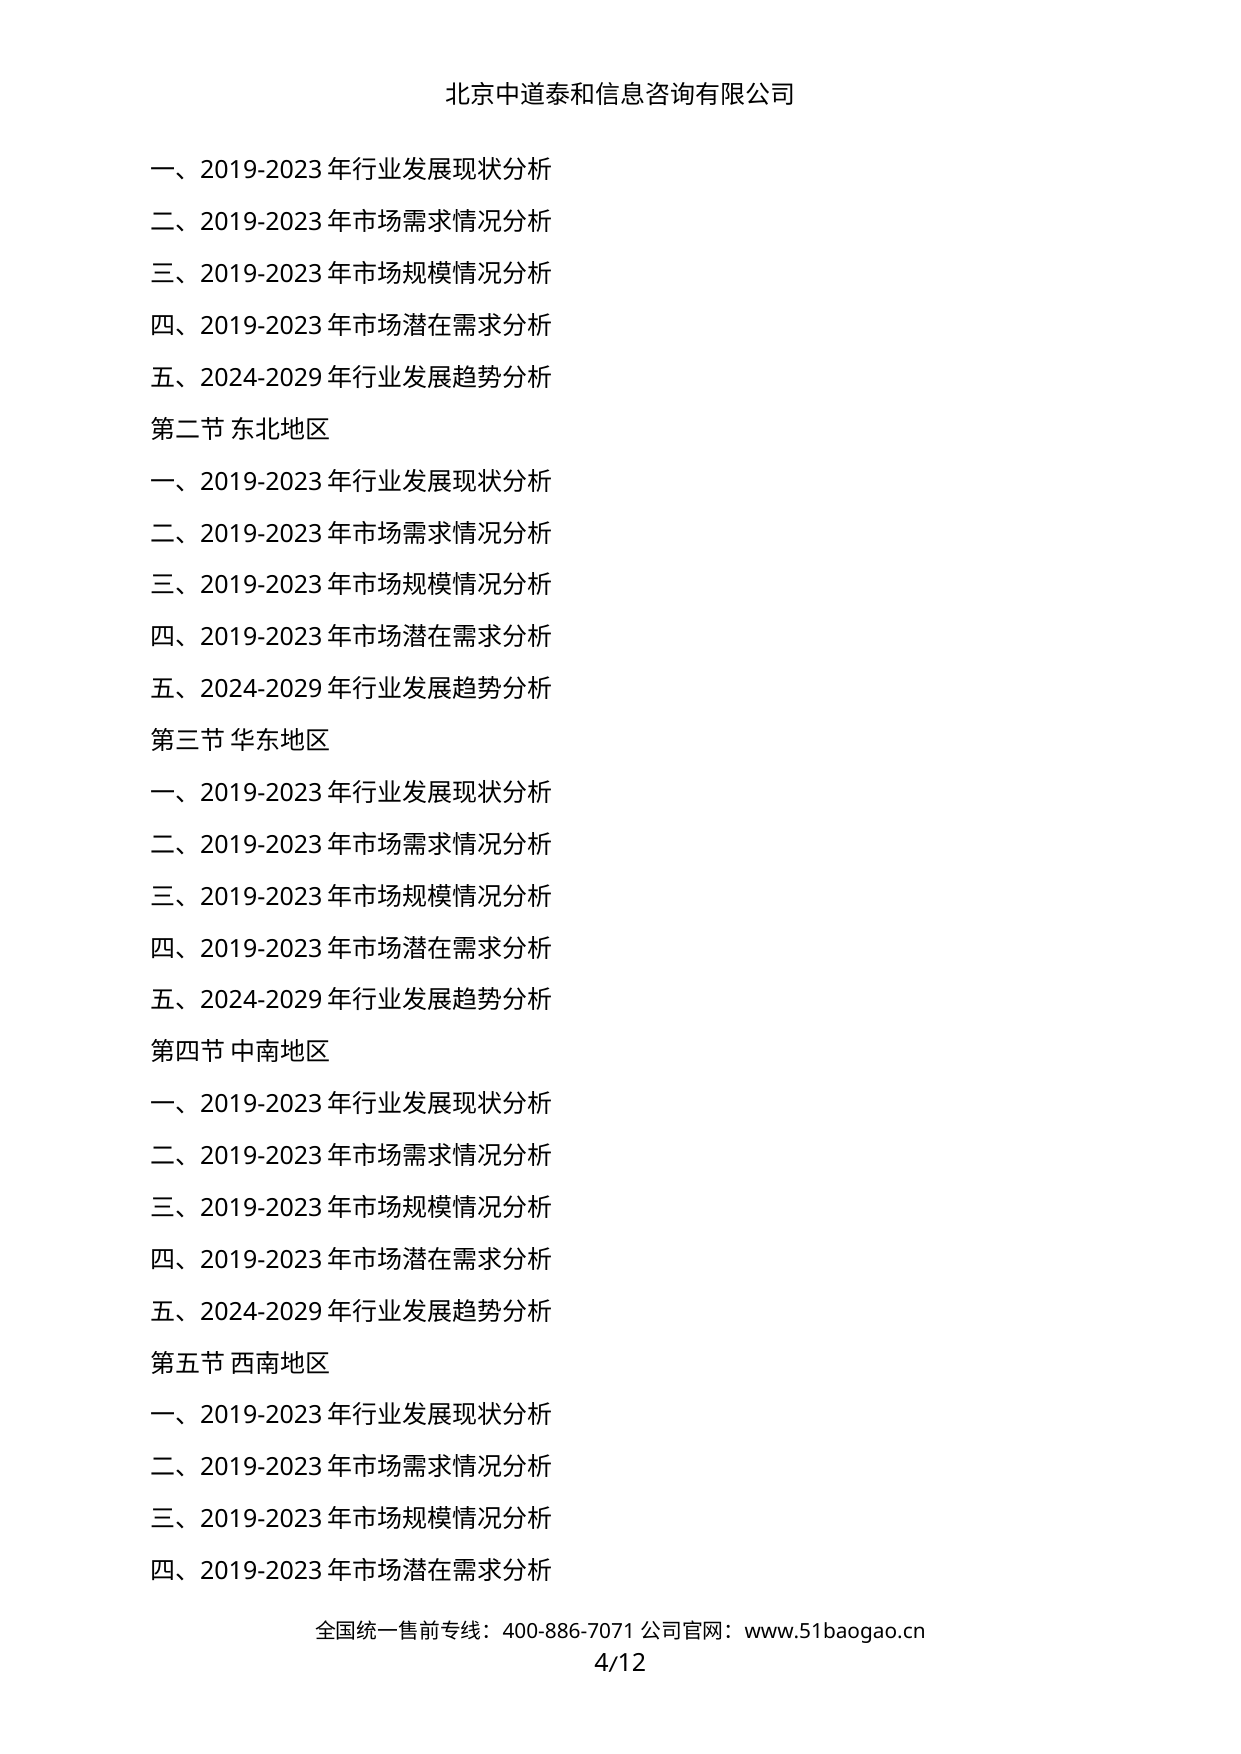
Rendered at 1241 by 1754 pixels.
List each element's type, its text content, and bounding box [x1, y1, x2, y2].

text 三、2019-2023年市场规模情况分析 [150, 1499, 1090, 1535]
text 四、2019-2023年市场潜在需求分析 [150, 1551, 1090, 1587]
text 二、2019-2023年市场需求情况分析 [150, 824, 1090, 861]
text 二、2019-2023年市场需求情况分析 [150, 202, 1090, 238]
text 一、2019-2023年行业发展现状分析 [150, 461, 1090, 497]
text 四、2019-2023年市场潜在需求分析 [150, 306, 1090, 342]
text 第五节 西南地区 [150, 1343, 1090, 1379]
text 四、2019-2023年市场潜在需求分析 [150, 928, 1090, 964]
text 四、2019-2023年市场潜在需求分析 [150, 617, 1090, 653]
text 一、2019-2023年行业发展现状分析 [150, 1084, 1090, 1120]
text 二、2019-2023年市场需求情况分析 [150, 513, 1090, 549]
text 五、2024-2029年行业发展趋势分析 [150, 357, 1090, 394]
text 二、2019-2023年市场需求情况分析 [150, 1136, 1090, 1172]
text 三、2019-2023年市场规模情况分析 [150, 1187, 1090, 1224]
text 三、2019-2023年市场规模情况分析 [150, 254, 1090, 290]
text 第三节 华东地区 [150, 721, 1090, 757]
text 四、2019-2023年市场潜在需求分析 [150, 1239, 1090, 1276]
text 第二节 东北地区 [150, 409, 1090, 446]
text 三、2019-2023年市场规模情况分析 [150, 876, 1090, 912]
text 一、2019-2023年行业发展现状分析 [150, 772, 1090, 809]
text 一、2019-2023年行业发展现状分析 [150, 150, 1090, 186]
text 三、2019-2023年市场规模情况分析 [150, 565, 1090, 601]
text 五、2024-2029年行业发展趋势分析 [150, 669, 1090, 705]
text 五、2024-2029年行业发展趋势分析 [150, 980, 1090, 1016]
text 一、2019-2023年行业发展现状分析 [150, 1395, 1090, 1431]
text 五、2024-2029年行业发展趋势分析 [150, 1291, 1090, 1327]
text 第四节 中南地区 [150, 1032, 1090, 1068]
text 二、2019-2023年市场需求情况分析 [150, 1447, 1090, 1483]
